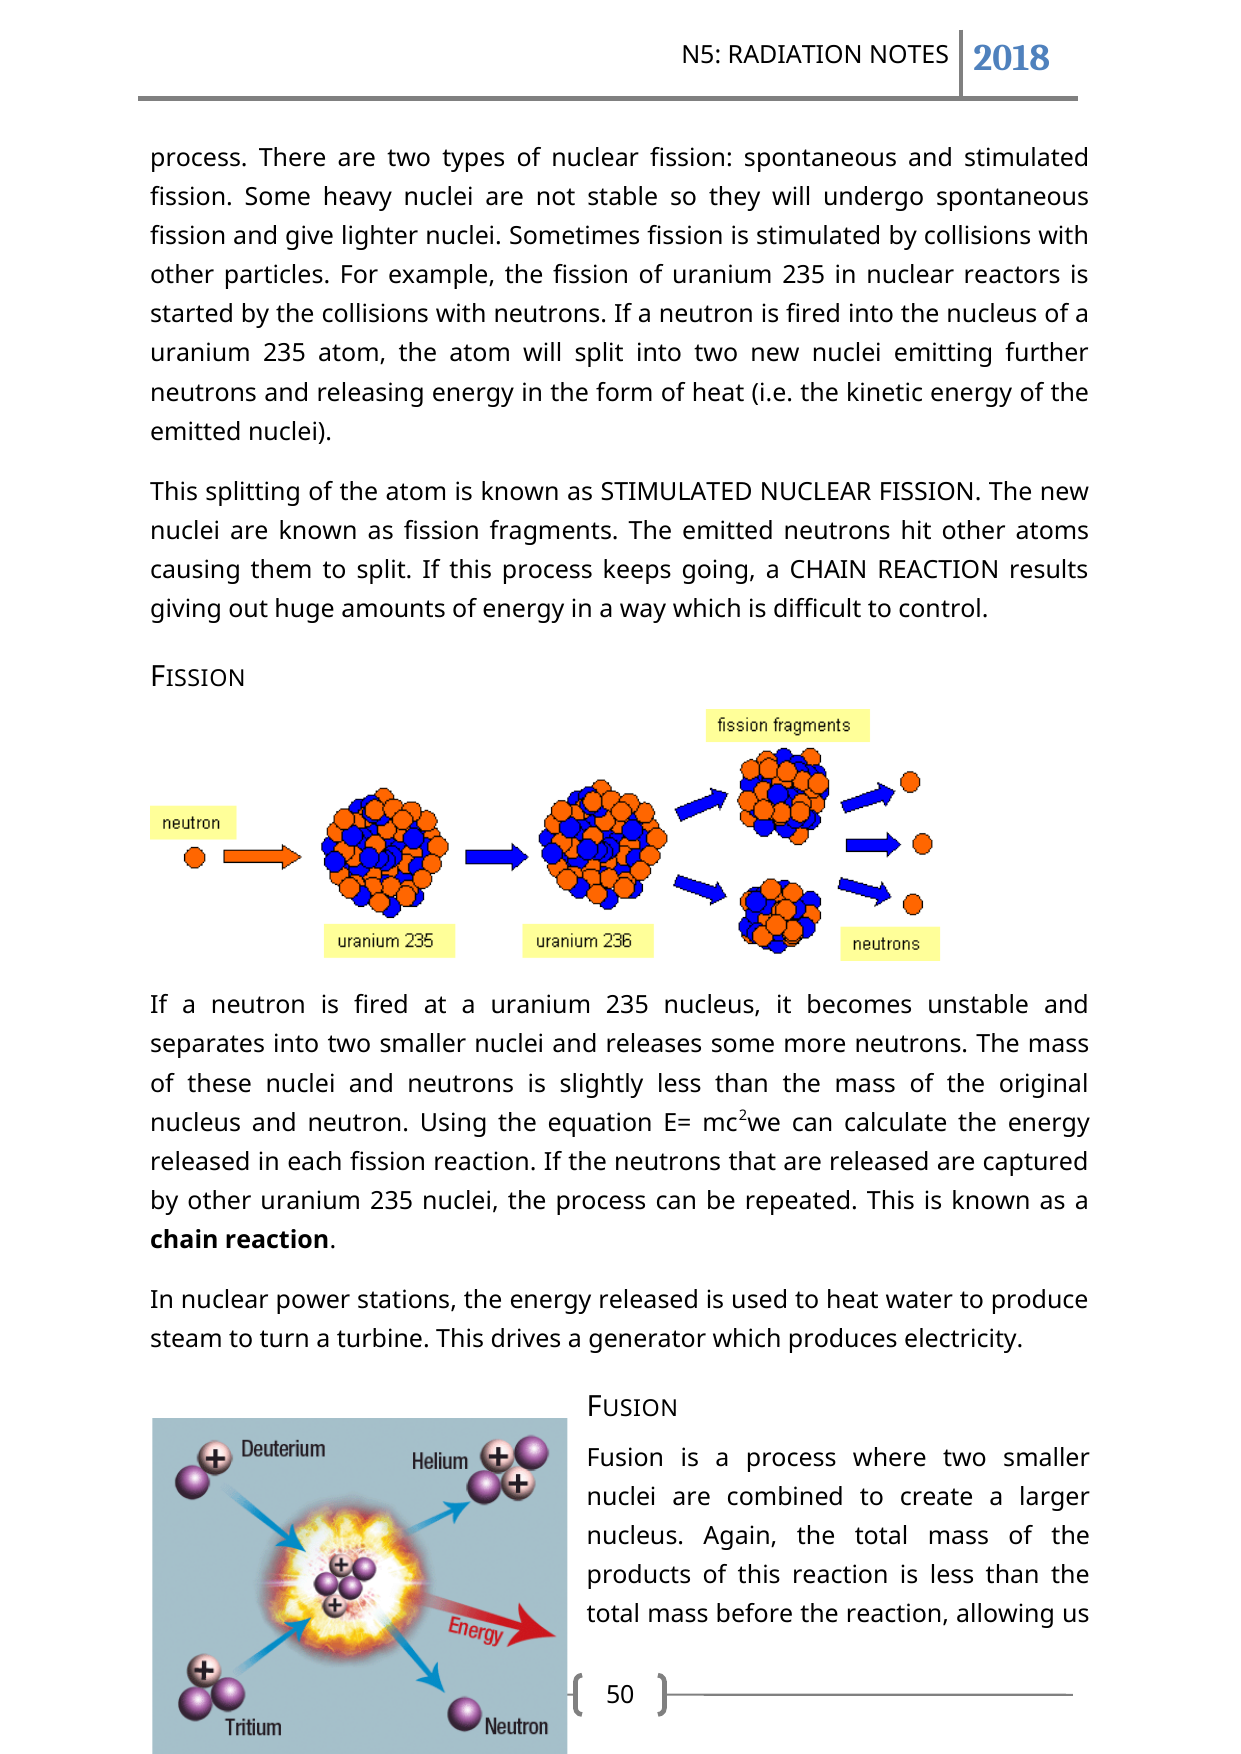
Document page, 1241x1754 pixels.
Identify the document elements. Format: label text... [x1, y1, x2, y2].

text This splitting of the atom is known as STIMULATED NUCLEAR FISSION. The new nuclei are known as fission fragments. The emitted neutrons hit other atoms causing them to split. If this process keeps going, a CHAIN REACTION results giving out huge amounts of energy in a way which is difficult to control. [150, 473, 1090, 625]
picture [150, 709, 941, 961]
text If a neutron is fired at a uranium 235 nucleus, it becomes unstable and separates into two smaller nuclei and releases some more neutrons. The mass of these nuclei and neutrons is slightly less than the mass of the original nucleus and neutron. Using the equation E= mc2we can calculate the energy released in each fission reaction. If the neutrons that are released are captured by other uranium 235 nuclei, the process can be repeated. This is known as a chain reaction. [150, 987, 1090, 1256]
subtitle Fusion [150, 1385, 1090, 1425]
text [150, 139, 1090, 447]
subtitle Fission [150, 655, 1090, 695]
picture [152, 1418, 568, 1754]
text In nuclear power stations, the energy released is used to heat water to produce steam to turn a turbine. This drives a generator which produces electricity. [150, 1282, 1090, 1355]
